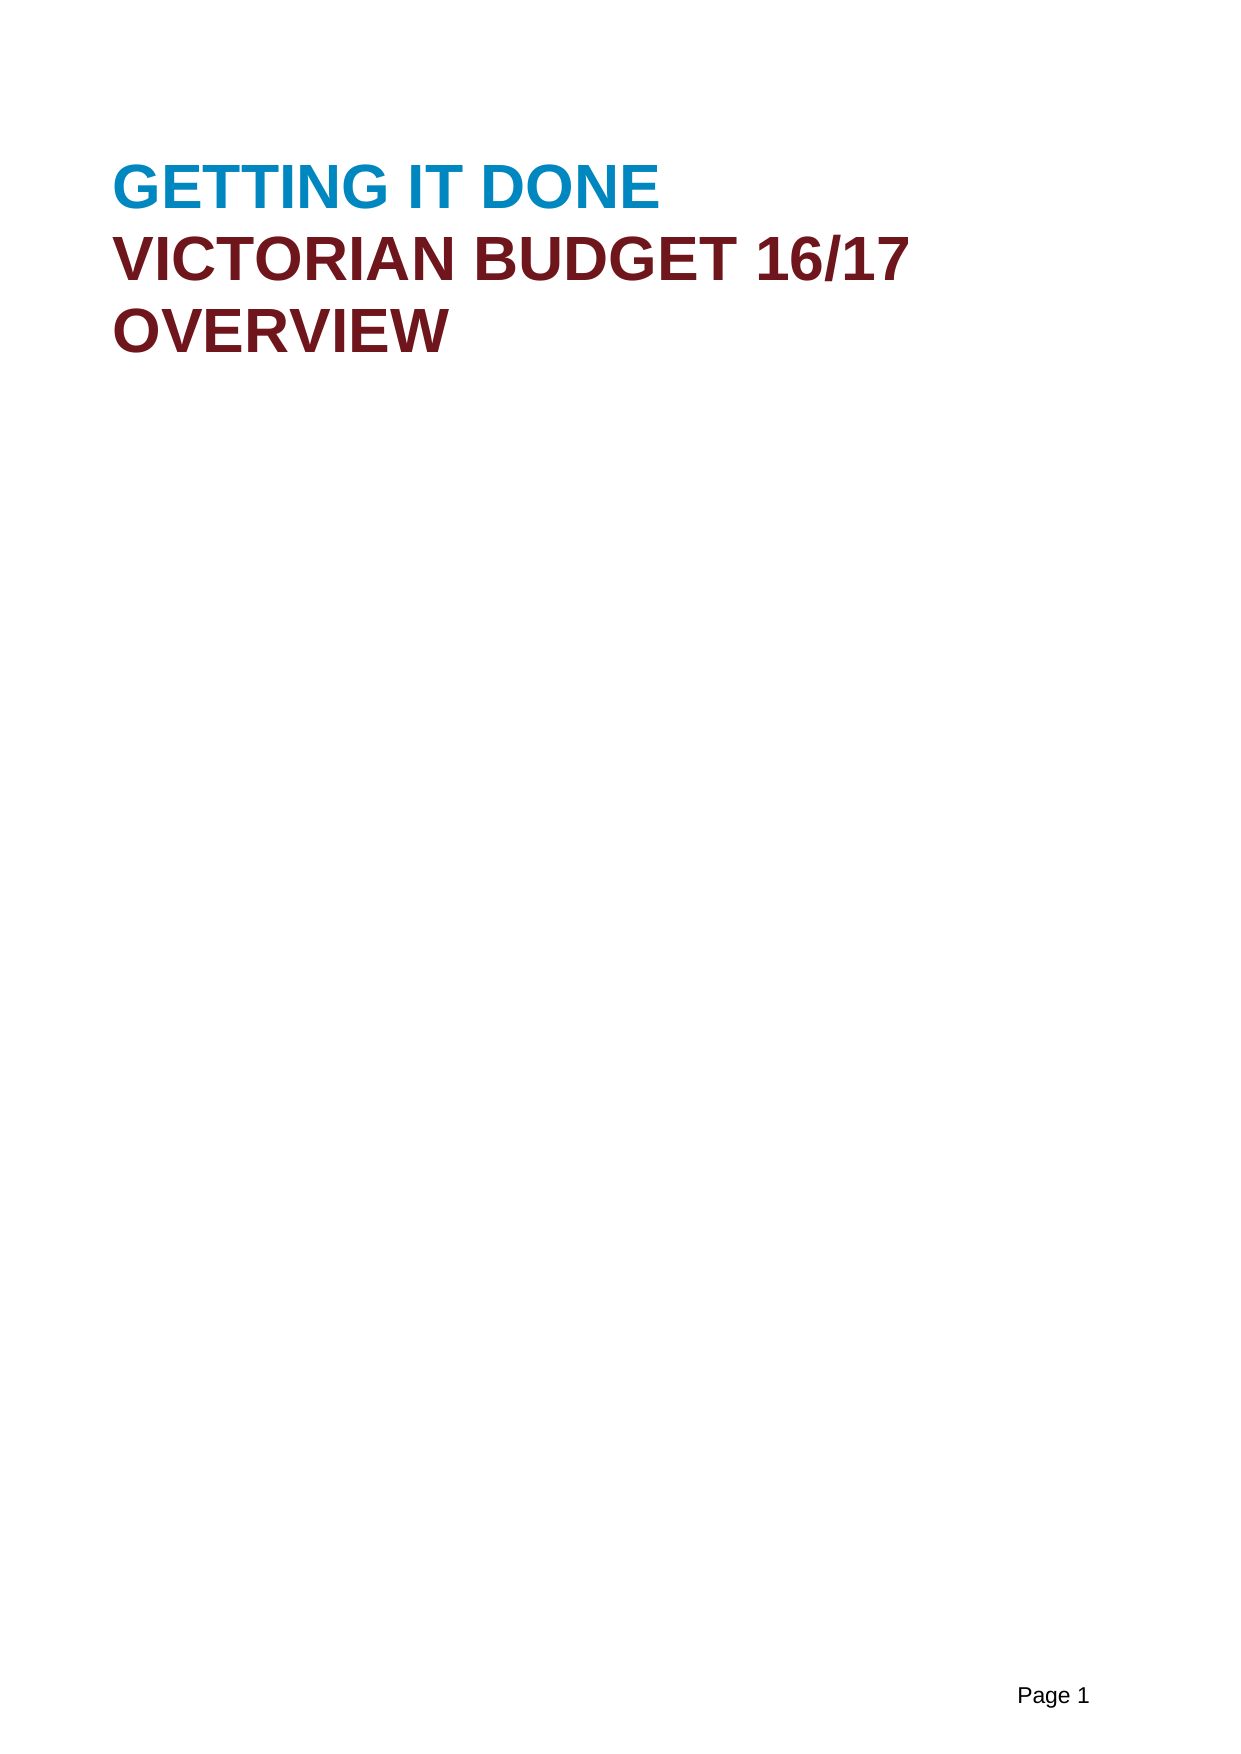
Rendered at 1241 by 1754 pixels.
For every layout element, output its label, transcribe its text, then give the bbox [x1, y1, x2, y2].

title OVERVIEW [112, 294, 1128, 366]
title Victorian Budget 16/17 [112, 222, 1128, 294]
title GETTING IT DONE [112, 150, 1128, 222]
